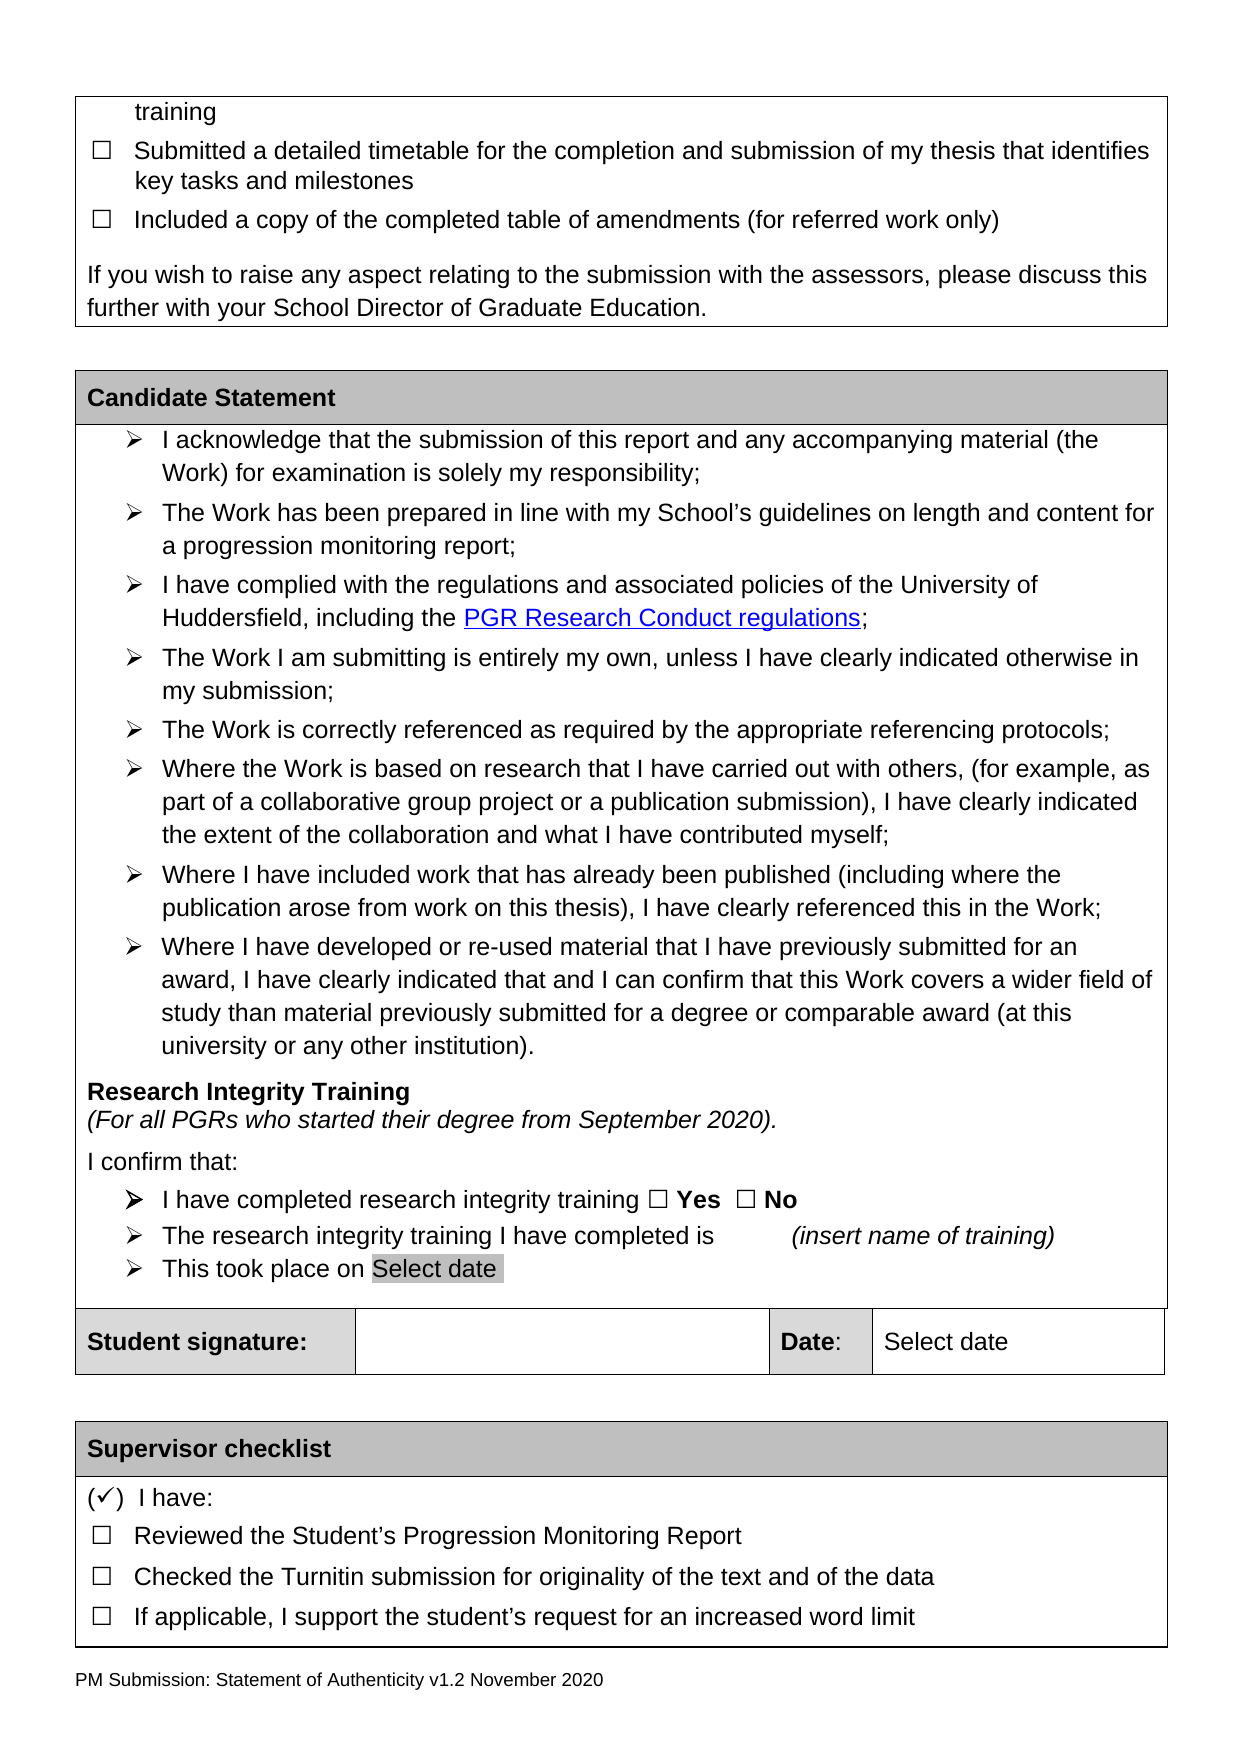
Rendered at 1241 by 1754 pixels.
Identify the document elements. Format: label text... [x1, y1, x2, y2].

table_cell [76, 97, 1167, 326]
table_header Student signature: [76, 1309, 355, 1374]
table_header [356, 1309, 769, 1374]
table_header Supervisor checklist [76, 1422, 1167, 1476]
table_header [873, 1309, 1164, 1374]
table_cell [76, 1477, 1167, 1646]
table_header Date: [770, 1309, 872, 1374]
table_cell I acknowledge that the submission of this report and any accompanying material (the Work) for examination is solely my responsibility; The Work has been prepared in line with my School’s guidelines on length and content for a progression monitoring report; I have complied with the regulations and associated policies of the University of Huddersfield, including the PGR Research Conduct regulations; The Work I am submitting is entirely my own, unless I have clearly indicated otherwise in my submission; The Work is correctly referenced as required by the appropriate referencing protocols; Where the Work is based on research that I have carried out with others, (for example, as part of a collaborative group project or a publication submission), I have clearly indicated the extent of the collaboration and what I have contributed myself; Where I have included work that has already been published (including where the publication arose from work on this thesis), I have clearly referenced this in the Work; Where I have developed or re-used material that I have previously submitted for an award, I have clearly indicated that and I can confirm that this Work covers a wider field of study than material previously submitted for a degree or comparable award (at this university or any other institution). Research Integrity Training (For all PGRs who started their degree from September 2020). I confirm that: I have completed research integrity training Yes No The research integrity training I have completed is (insert name of training) This took place on [76, 425, 1167, 1308]
table_header Candidate Statement [76, 371, 1167, 424]
